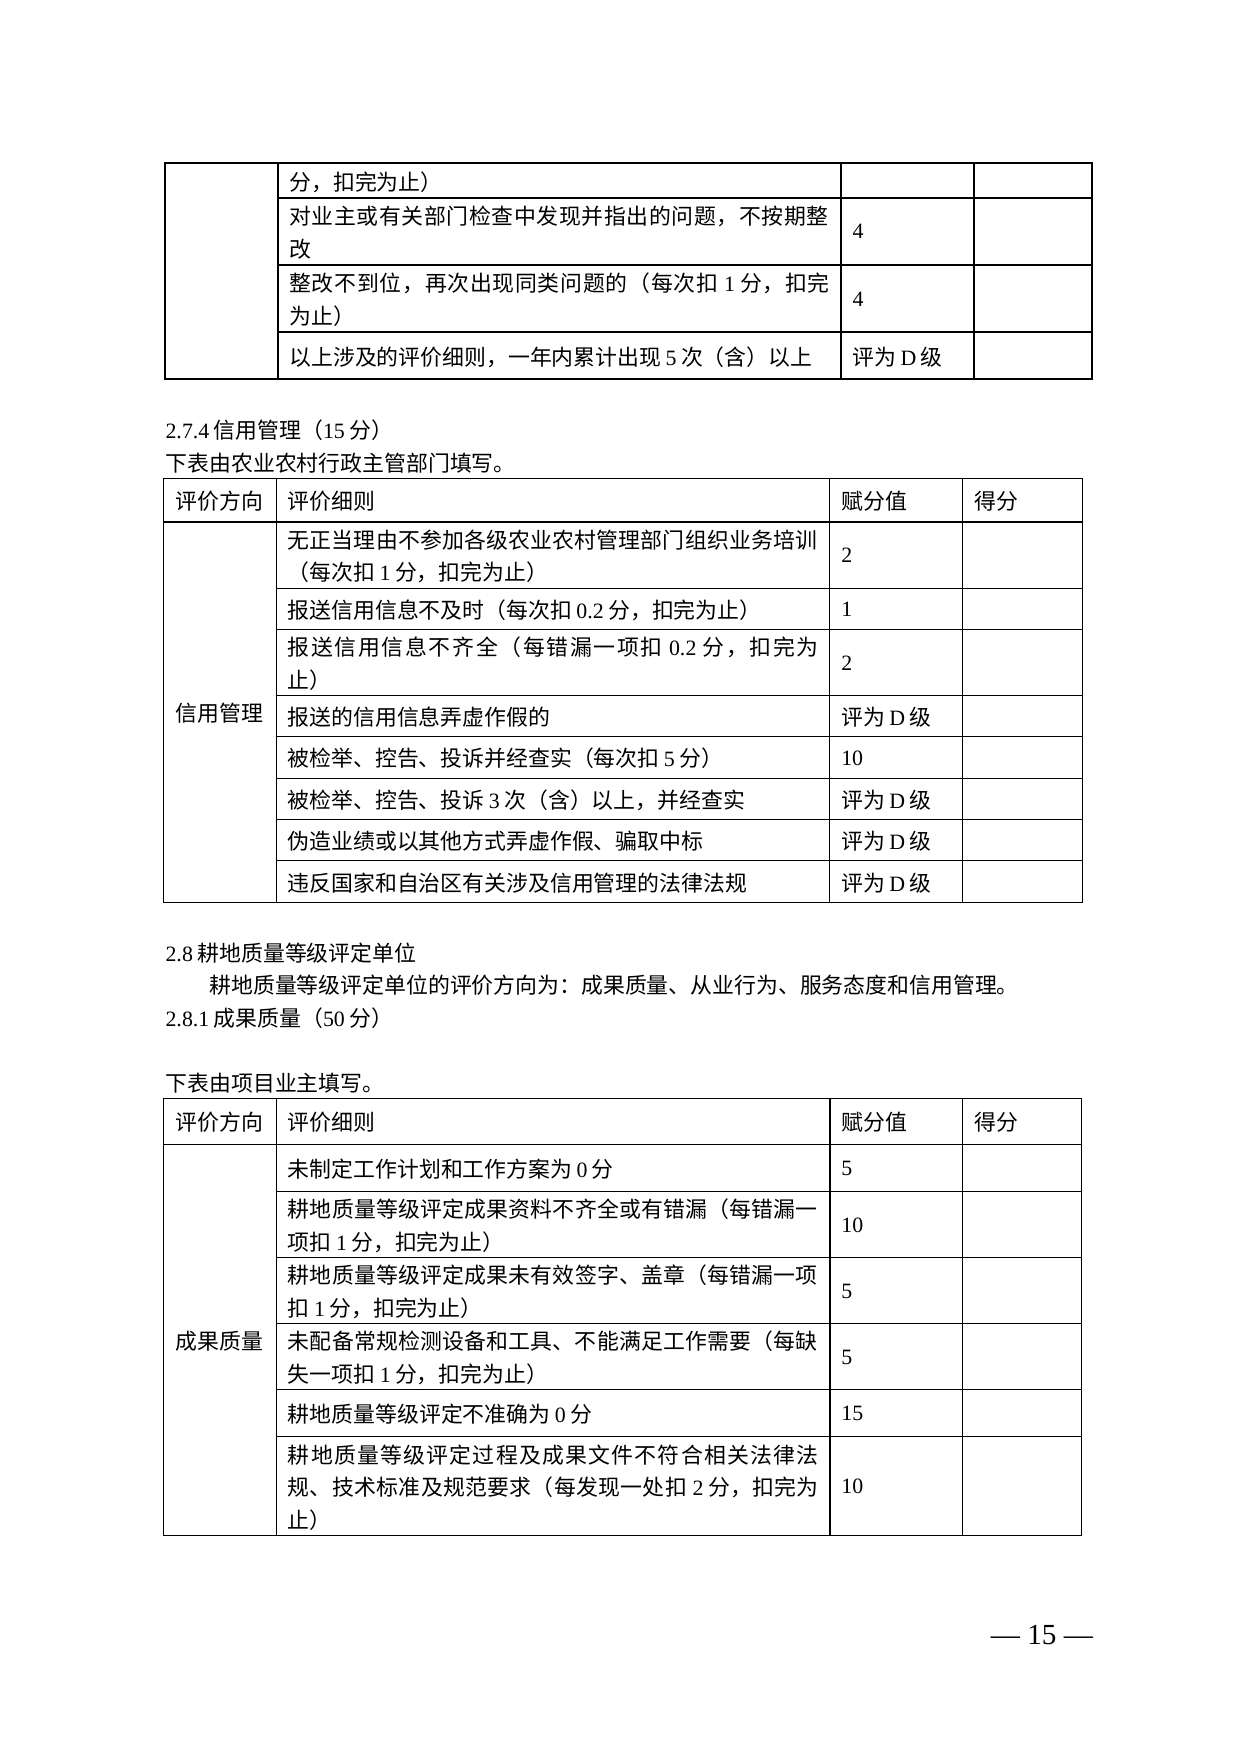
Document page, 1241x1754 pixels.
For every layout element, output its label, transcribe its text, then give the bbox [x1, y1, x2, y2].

table_cell 违反国家和自治区有关涉及信用管理的法律法规 [277, 861, 829, 902]
table_cell 评为D级 [830, 820, 962, 860]
table_cell [975, 266, 1091, 331]
table_header 赋分值 [831, 1099, 962, 1143]
table_cell [975, 333, 1091, 378]
table_cell [963, 630, 1082, 695]
table_cell 成果质量 [164, 1145, 276, 1535]
table_cell [975, 164, 1091, 197]
table_cell 5 [831, 1324, 962, 1389]
table_cell 耕地质量等级评定成果未有效签字、盖章（每错漏一项扣1分，扣完为止） [277, 1258, 829, 1323]
table_cell [963, 1390, 1081, 1436]
table_header 得分 [963, 1099, 1081, 1143]
table_cell 未配备常规检测设备和工具、不能满足工作需要（每缺失一项扣1分，扣完为止） [277, 1324, 829, 1389]
table_cell 无正当理由不参加各级农业农村管理部门组织业务培训（每次扣1分，扣完为止） [277, 523, 829, 587]
table_cell 报送信用信息不齐全（每错漏一项扣0.2分，扣完为止） [277, 630, 829, 695]
table_cell 10 [830, 737, 962, 777]
table_cell 15 [831, 1390, 962, 1436]
table_cell [963, 1192, 1081, 1257]
table_cell 2 [830, 523, 962, 587]
table_cell [963, 779, 1082, 819]
table_header 评价方向 [164, 1099, 276, 1143]
table_cell 评为D级 [830, 861, 962, 902]
table_cell 被检举、控告、投诉3次（含）以上，并经查实 [277, 779, 829, 819]
table_cell 未制定工作计划和工作方案为0分 [277, 1145, 829, 1191]
table_cell 被检举、控告、投诉并经查实（每次扣5分） [277, 737, 829, 777]
table_cell 4 [842, 266, 973, 331]
text 下表由农业农村行政主管部门填写。 [165, 445, 1092, 478]
table_cell 10 [831, 1192, 962, 1257]
text 2.7.4信用管理（15分） [165, 413, 1092, 445]
table_cell 整改不到位，再次出现同类问题的（每次扣1分，扣完为止） [279, 266, 840, 331]
table_cell 3 [842, 164, 973, 197]
table_cell 信用管理 [164, 523, 276, 902]
table_cell 4 [842, 199, 973, 264]
table_header 得分 [963, 479, 1082, 521]
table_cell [279, 164, 840, 197]
table_cell [963, 861, 1082, 902]
table_cell 5 [831, 1145, 962, 1191]
table_cell 评为D级 [830, 696, 962, 736]
table_cell [963, 523, 1082, 587]
table_cell 以上涉及的评价细则，一年内累计出现5次（含）以上 [279, 333, 840, 378]
text 2.8耕地质量等级评定单位 [165, 935, 1092, 968]
table_header 评价细则 [277, 1099, 829, 1143]
table_cell [963, 1258, 1081, 1323]
table_cell 对业主或有关部门检查中发现并指出的问题，不按期整改 [279, 199, 840, 264]
table_header 赋分值 [830, 479, 962, 521]
table_cell 耕地质量等级评定成果资料不齐全或有错漏（每错漏一项扣1分，扣完为止） [277, 1192, 829, 1257]
table_cell [963, 1145, 1081, 1191]
table_cell 5 [831, 1258, 962, 1323]
table_cell 报送信用信息不及时（每次扣0.2分，扣完为止） [277, 589, 829, 629]
table_cell 评为D级 [842, 333, 973, 378]
table_cell [963, 696, 1082, 736]
table_cell 1 [830, 589, 962, 629]
table_cell 伪造业绩或以其他方式弄虚作假、骗取中标 [277, 820, 829, 860]
table_cell 2 [830, 630, 962, 695]
table_cell 报送的信用信息弄虚作假的 [277, 696, 829, 736]
table_cell [963, 737, 1082, 777]
table_cell 耕地质量等级评定过程及成果文件不符合相关法律法规、技术标准及规范要求（每发现一处扣2分，扣完为止） [277, 1437, 829, 1535]
table_header 评价方向 [164, 479, 276, 521]
table_cell 评为D级 [830, 779, 962, 819]
table_cell [963, 1437, 1081, 1535]
table_cell 10 [831, 1437, 962, 1535]
table_cell [963, 1324, 1081, 1389]
table_header 评价细则 [277, 479, 829, 521]
table_cell [963, 820, 1082, 860]
table_cell 耕地质量等级评定不准确为0分 [277, 1390, 829, 1436]
table_cell [963, 589, 1082, 629]
table_cell [975, 199, 1091, 264]
text 下表由项目业主填写。 [165, 1065, 1092, 1098]
text 2.8.1成果质量（50分） [165, 1000, 1092, 1033]
text 耕地质量等级评定单位的评价方向为：成果质量、从业行为、服务态度和信用管理。 [165, 968, 1092, 1000]
